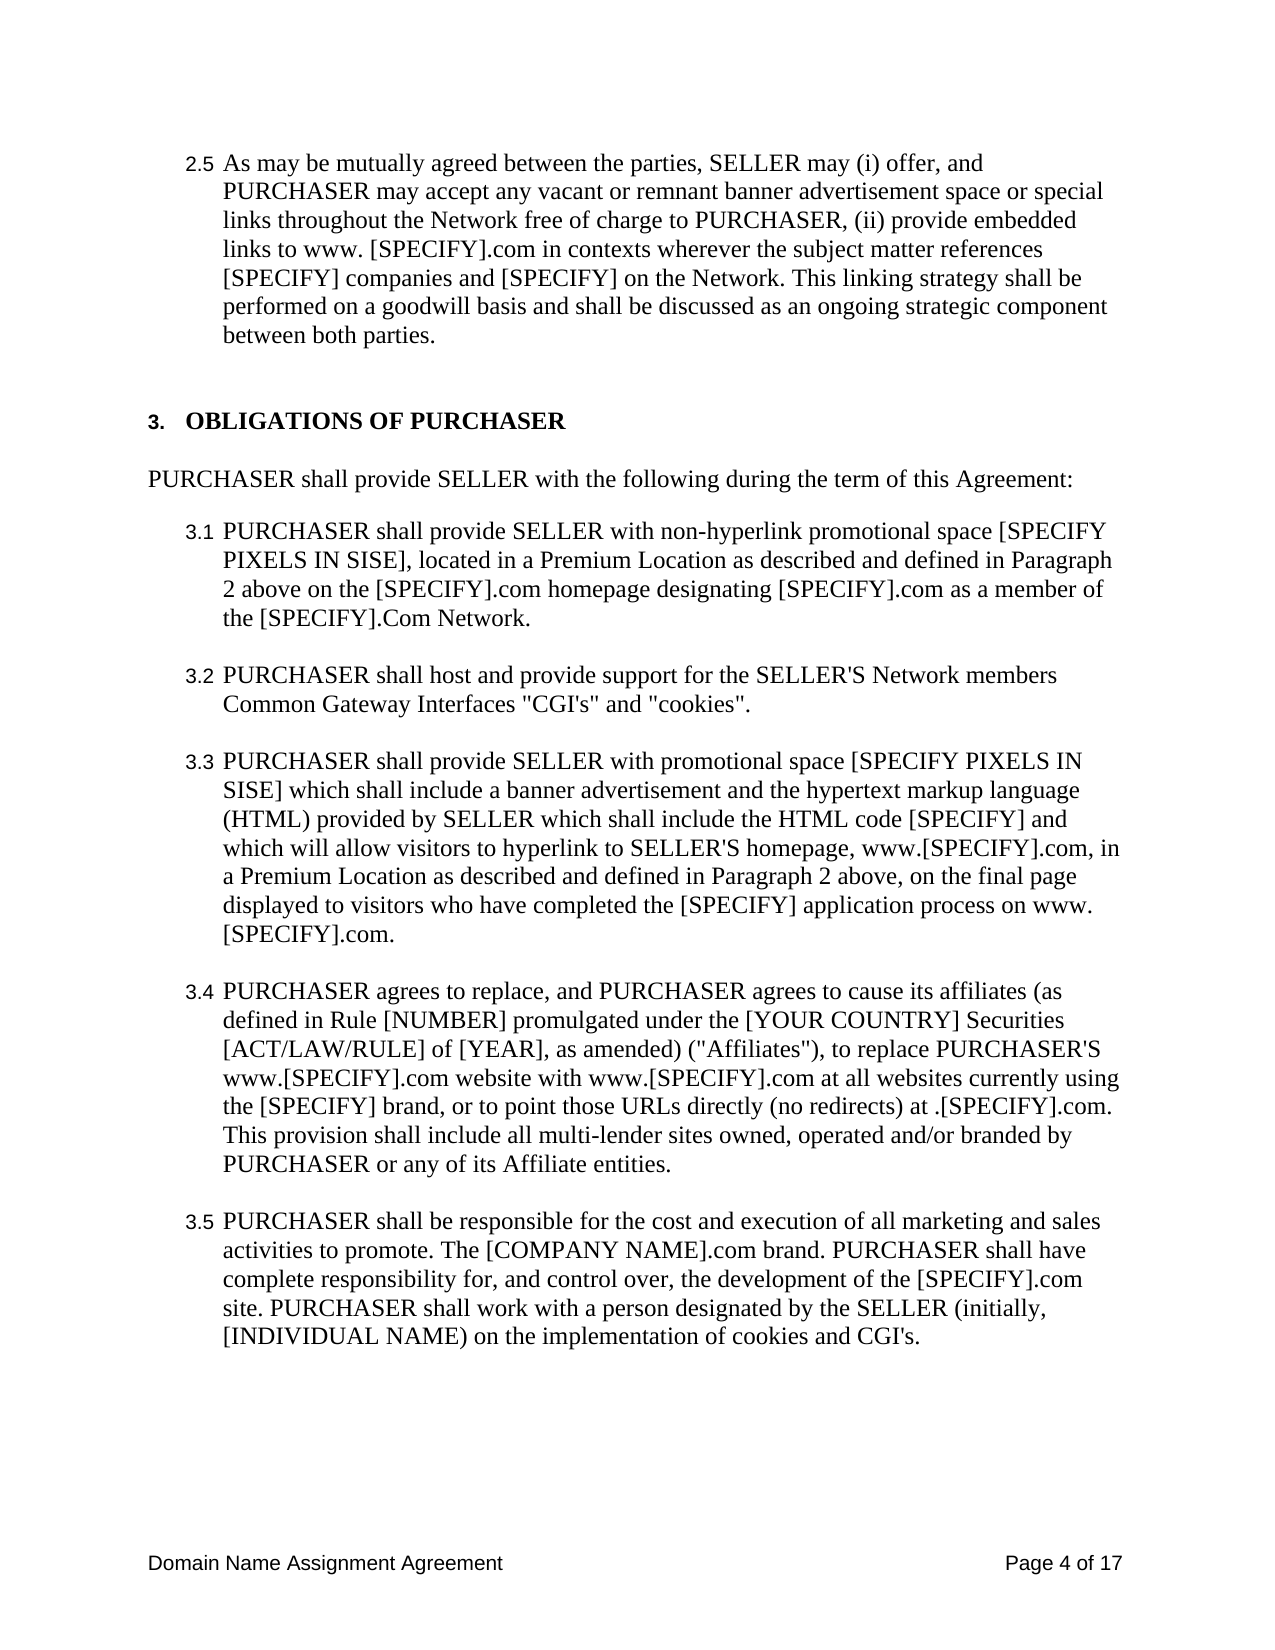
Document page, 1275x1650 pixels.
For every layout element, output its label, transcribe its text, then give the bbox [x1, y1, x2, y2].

list PURCHASER shall provide SELLER with non-hyperlink promotional space [SPECIFY PIXELS IN SISE], located in a Premium Location as described and defined in Paragraph 2 above on the [SPECIFY].com homepage designating [SPECIFY].com as a member of the [SPECIFY].Com Network. [185, 516, 1127, 631]
list As may be mutually agreed between the parties, SELLER may (i) offer, and PURCHASER may accept any vacant or remnant banner advertisement space or special links throughout the Network free of charge to PURCHASER, (ii) provide embedded links to www. [SPECIFY].com in contexts wherever the subject matter references [SPECIFY] companies and [SPECIFY] on the Network. This linking strategy shall be performed on a goodwill basis and shall be discussed as an ongoing strategic component between both parties. [185, 148, 1127, 349]
list PURCHASER shall host and provide support for the SELLER'S Network members Common Gateway Interfaces "CGI's" and "cookies". [185, 660, 1127, 718]
text PURCHASER shall provide SELLER with the following during the term of this Agreement: [148, 464, 1127, 516]
list OBLIGATIONS OF PURCHASER [148, 406, 1127, 435]
list PURCHASER shall be responsible for the cost and execution of all marketing and sales activities to promote. The [COMPANY NAME].com brand. PURCHASER shall have complete responsibility for, and control over, the development of the [SPECIFY].com site. PURCHASER shall work with a person designated by the SELLER (initially, [INDIVIDUAL NAME) on the implementation of cookies and CGI's. [185, 1206, 1127, 1350]
list PURCHASER agrees to replace, and PURCHASER agrees to cause its affiliates (as defined in Rule [NUMBER] promulgated under the [YOUR COUNTRY] Securities [ACT/LAW/RULE] of [YEAR], as amended) ("Affiliates"), to replace PURCHASER'S www.[SPECIFY].com website with www.[SPECIFY].com at all websites currently using the [SPECIFY] brand, or to point those URLs directly (no redirects) at .[SPECIFY].com. This provision shall include all multi-lender sites owned, operated and/or branded by PURCHASER or any of its Affiliate entities. [185, 976, 1127, 1178]
list PURCHASER shall provide SELLER with promotional space [SPECIFY PIXELS IN SISE] which shall include a banner advertisement and the hypertext markup language (HTML) provided by SELLER which shall include the HTML code [SPECIFY] and which will allow visitors to hyperlink to SELLER'S homepage, www.[SPECIFY].com, in a Premium Location as described and defined in Paragraph 2 above, on the final page displayed to visitors who have completed the [SPECIFY] application process on www.[SPECIFY].com. [185, 746, 1127, 948]
